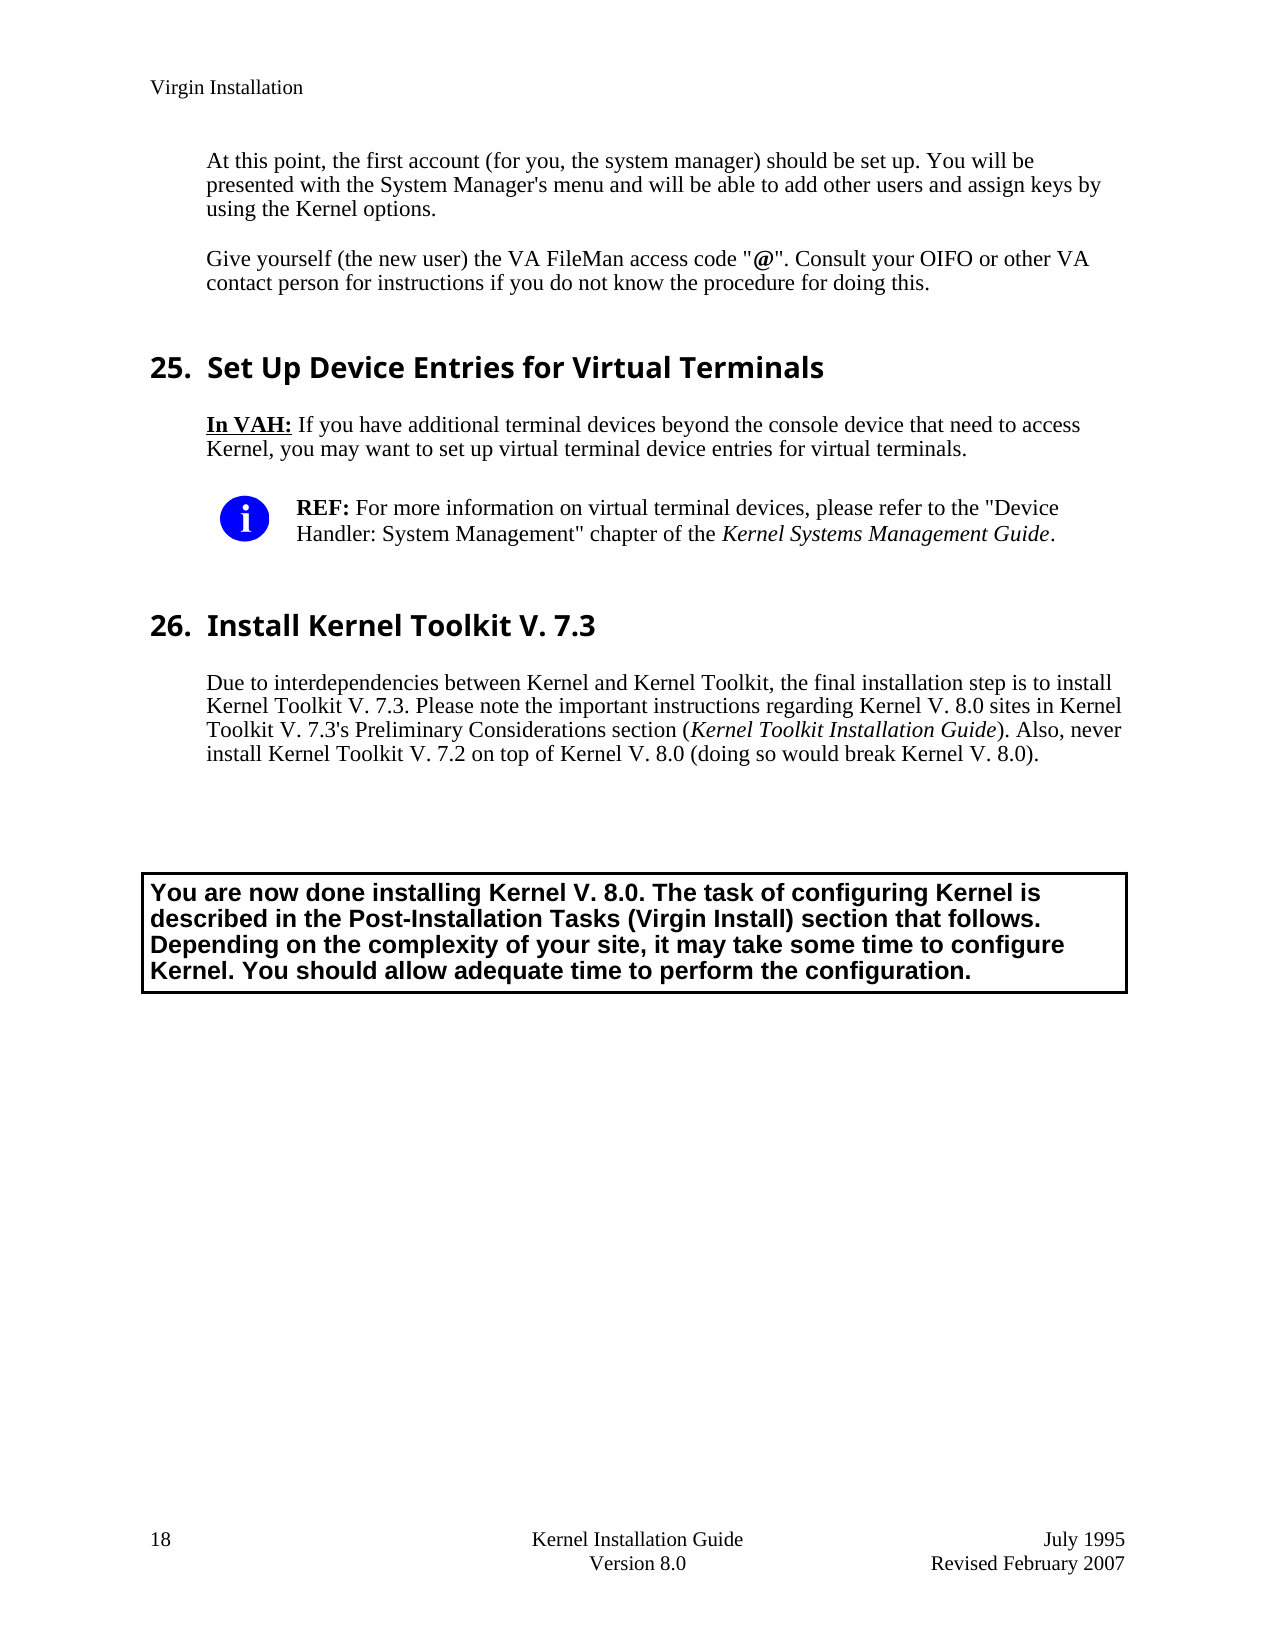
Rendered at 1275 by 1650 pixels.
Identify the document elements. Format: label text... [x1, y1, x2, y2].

table_header : For more information on virtual terminal devices, please refer to the "Device Handler: System Management" chapter of the Kernel Systems Management Guide. [287, 488, 1136, 553]
text Due to interdependencies between Kernel and Kernel Toolkit, the final installation step is to install Kernel Toolkit V. 7.3. Please note the important instructions regarding Kernel V. 8.0 sites in Kernel Toolkit V. 7.3's Preliminary Considerations section (Kernel Toolkit Installation Guide). Also, never install Kernel Toolkit V. 7.2 on top of Kernel V. 8.0 (doing so would break Kernel V. 8.0). [206, 671, 1125, 766]
subtitle 25. Set Up Device Entries for Virtual Terminals [150, 348, 1125, 387]
table_header [210, 488, 287, 553]
text In : If you have additional terminal devices beyond the console device that need to access Kernel, you may want to set up virtual terminal device entries for virtual terminals. [206, 414, 1125, 461]
picture [219, 493, 270, 544]
text Give yourself (the new user) the VA FileMan access code "@". Consult your OIFO or other VA contact person for instructions if you do not know the procedure for doing this. [206, 247, 1125, 295]
subtitle 26. Install Kernel Toolkit V. 7.3 [150, 605, 1125, 645]
text At this point, the first account (for you, the system manager) should be set up. You will be presented with the System Manager's menu and will be able to add other users and assign keys by using the Kernel options. [206, 150, 1125, 221]
text You are now done installing Kernel V. 8.0. The task of configuring Kernel is described in the Post-Installation Tasks (Virgin Install) section that follows. Depending on the complexity of your site, it may take some time to configure Kernel. You should allow adequate time to perform the configuration. [144, 875, 1125, 991]
